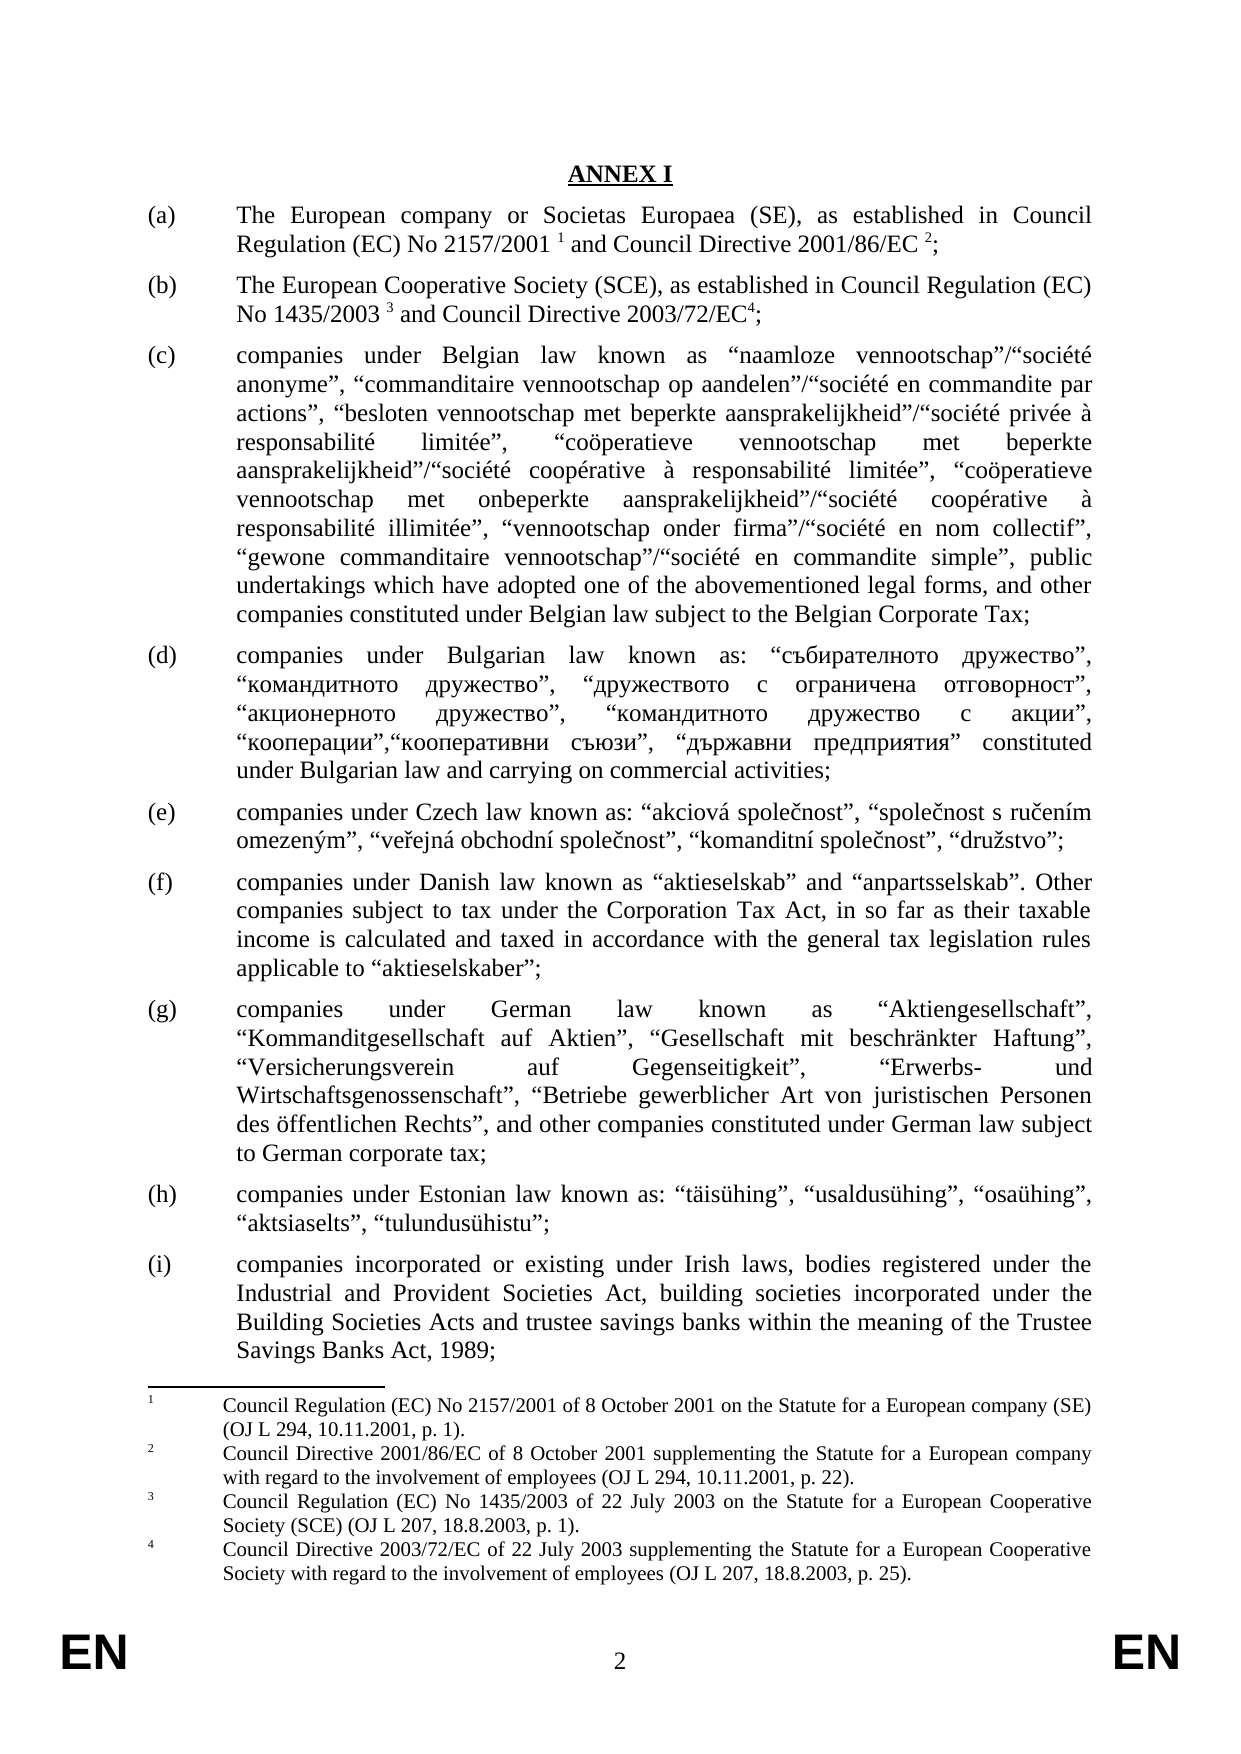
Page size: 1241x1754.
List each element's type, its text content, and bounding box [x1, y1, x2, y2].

text (d) companies under Bulgarian law known as: “събирателното дружество”, “командитното дружество”, “дружеството с ограничена отговорност”, “акционерното дружество”, “командитното дружество с акции”, “кооперации”,“кооперативни съюзи”, “държавни предприятия” constituted under Bulgarian law and carrying on commercial activities; [148, 641, 1093, 784]
text (f) companies under Danish law known as “aktieselskab” and “anpartsselskab”. Other companies subject to tax under the Corporation Tax Act, in so far as their taxable income is calculated and taxed in accordance with the general tax legislation rules applicable to “aktieselskaber”; [148, 867, 1093, 982]
text (c) companies under Belgian law known as “naamloze vennootschap”/“société anonyme”, “commanditaire vennootschap op aandelen”/“société en commandite par actions”, “besloten vennootschap met beperkte aansprakelijkheid”/“société privée à responsabilité limitée”, “coöperatieve vennootschap met beperkte aansprakelijkheid”/“société coopérative à responsabilité limitée”, “coöperatieve vennootschap met onbeperkte aansprakelijkheid”/“société coopérative à responsabilité illimitée”, “vennootschap onder firma”/“société en nom collectif”, “gewone commanditaire vennootschap”/“société en commandite simple”, public undertakings which have adopted one of the abovementioned legal forms, and other companies constituted under Belgian law subject to the Belgian Corporate Tax; [148, 341, 1093, 628]
text (i) companies incorporated or existing under Irish laws, bodies registered under the Industrial and Provident Societies Act, building societies incorporated under the Building Societies Acts and trustee savings banks within the meaning of the Trustee Savings Banks Act, 1989; [148, 1249, 1093, 1364]
text (a) The European company or Societas Europaea (SE), as established in Council Regulation (EC) No 2157/2001 and Council Directive 2001/86/EC ; [148, 201, 1093, 258]
text ANNEX I [148, 159, 1093, 188]
text (b) The European Cooperative Society (SCE), as established in Council Regulation (EC) No 1435/2003 and Council Directive 2003/72/EC; [148, 271, 1093, 328]
text (g) companies under German law known as “Aktiengesellschaft”, “Kommanditgesellschaft auf Aktien”, “Gesellschaft mit beschränkter Haftung”, “Versicherungsverein auf Gegenseitigkeit”, “Erwerbs- und Wirtschaftsgenossenschaft”, “Betriebe gewerblicher Art von juristischen Personen des öffentlichen Rechts”, and other companies constituted under German law subject to German corporate tax; [148, 994, 1093, 1167]
text (h) companies under Estonian law known as: “täisühing”, “usaldusühing”, “osaühing”, “aktsiaselts”, “tulundusühistu”; [148, 1179, 1093, 1237]
text (e) companies under Czech law known as: “akciová společnost”, “společnost s ručením omezeným”, “veřejná obchodní společnost”, “komanditní společnost”, “družstvo”; [148, 797, 1093, 854]
